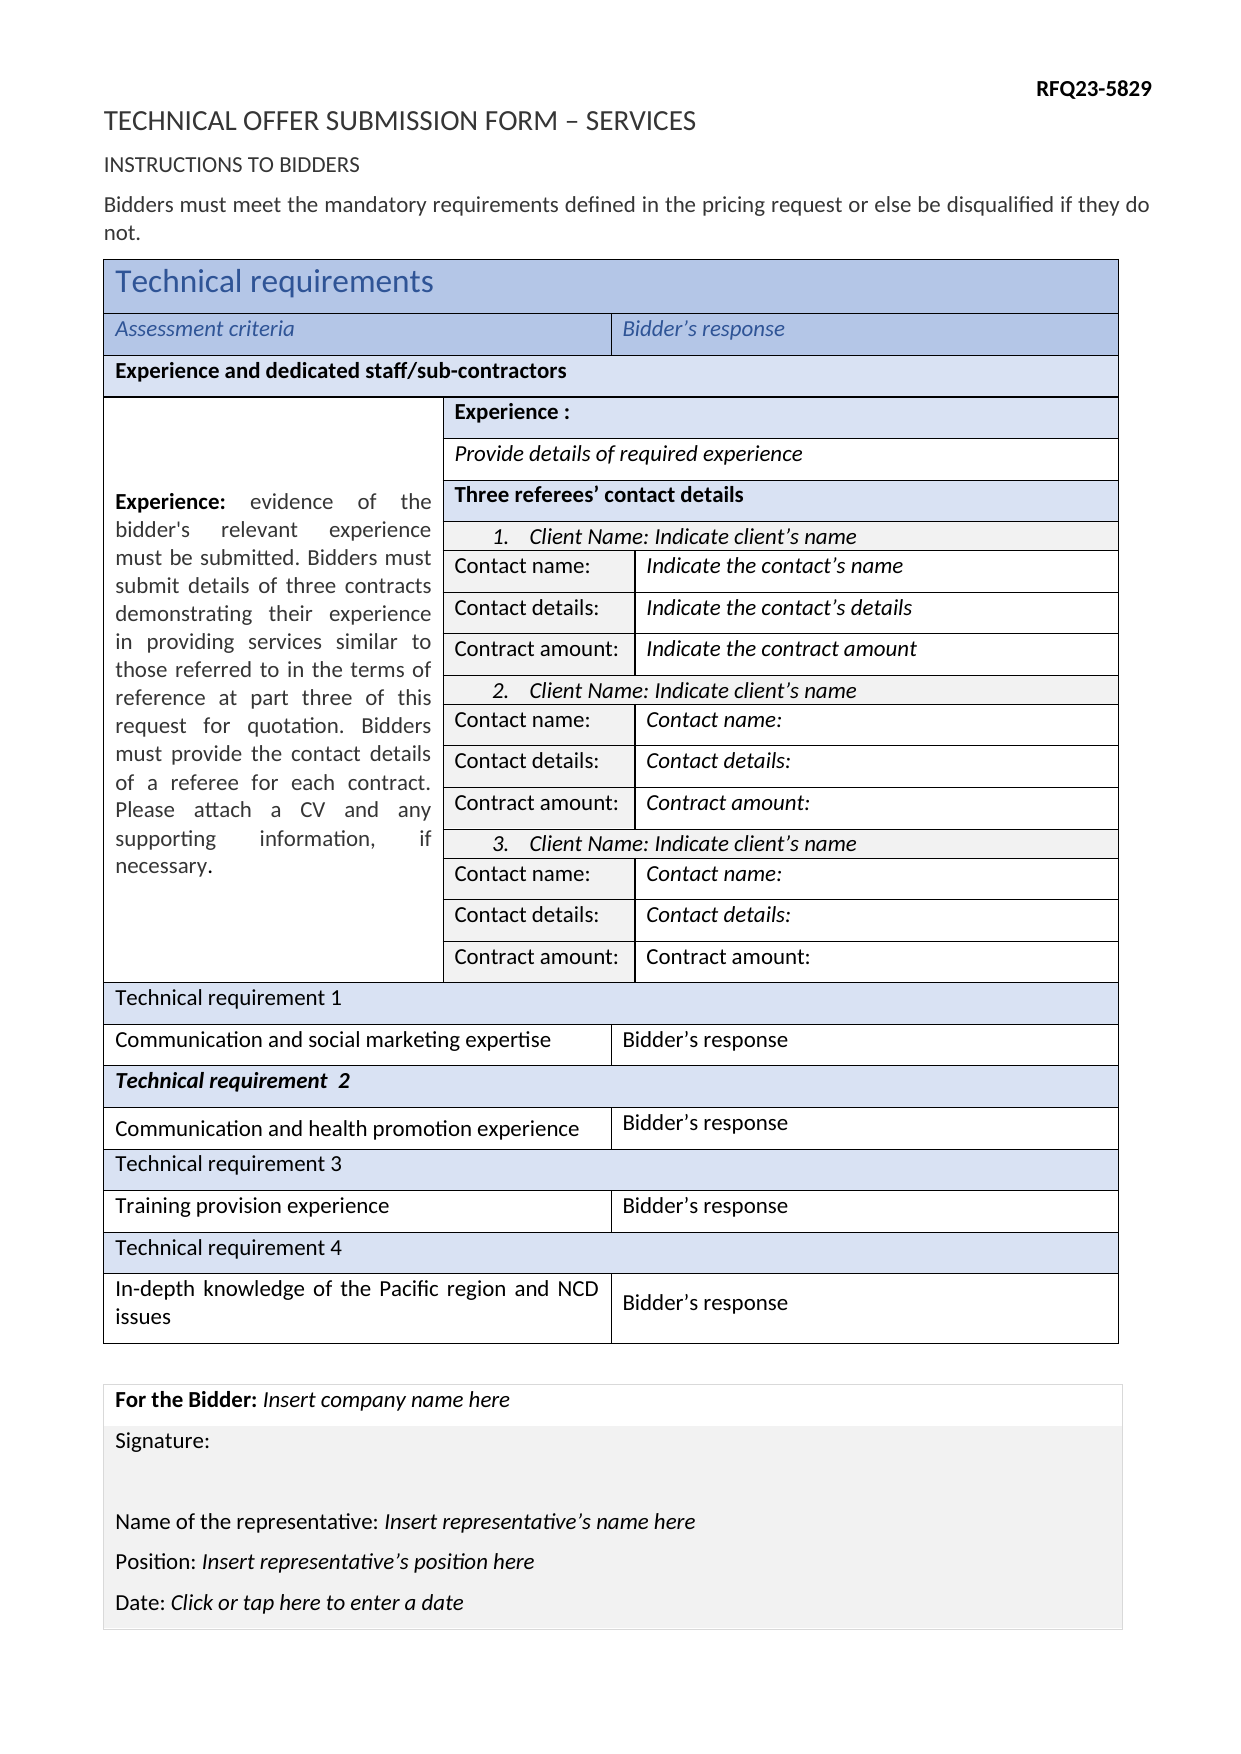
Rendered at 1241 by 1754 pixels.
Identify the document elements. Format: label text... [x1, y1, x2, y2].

table_cell Assessment criteria [104, 314, 611, 355]
table_cell [636, 593, 1118, 633]
table_cell Experience: [104, 398, 443, 982]
text TECHNICAL OFFER SUBMISSION FORM – SERVICES [103, 102, 1152, 137]
table_cell [636, 551, 1118, 592]
table_cell Contract amount: [636, 788, 1118, 828]
table_cell Contact name: [636, 859, 1118, 899]
table_cell Experience : [444, 398, 1118, 438]
table_cell [444, 439, 1118, 479]
table_cell Contact details: [444, 746, 634, 787]
table_cell Contact name: [636, 705, 1118, 745]
table_cell Client Name: [444, 522, 1118, 550]
table_cell Contract amount: [636, 942, 1118, 982]
table_cell Contract amount: [444, 634, 634, 675]
table_cell Contact details: [636, 746, 1118, 787]
table_cell Contact name: [444, 551, 634, 592]
table_cell Contact details: [444, 593, 634, 633]
table_cell [636, 634, 1118, 675]
table_cell Name of the representative: Position: ative’s position here [104, 1426, 1122, 1588]
table_cell Contract amount: [444, 788, 634, 828]
table_cell Contact name: [444, 705, 634, 745]
table_cell Date: [104, 1588, 1122, 1628]
text INSTRUCTIONS TO BIDDERS [103, 150, 1152, 178]
table_cell Three referees’ contact details [444, 481, 1118, 521]
text Bidders must meet the mandatory requirements defined in the pricing request or else be disqualified if they do not. [103, 190, 1152, 246]
table_cell Client Name: [444, 830, 1118, 858]
table_cell Contact details: [636, 900, 1118, 941]
table_cell Experience and dedicated staff/sub-contractors [104, 356, 1118, 396]
table_cell Bidder’s response [612, 314, 1118, 355]
table_cell Contact details: [444, 900, 634, 941]
table_cell Contract amount: [444, 942, 634, 982]
table_cell Client Name: [444, 676, 1118, 704]
table_header For the Bidder: [104, 1385, 1122, 1426]
table_header Technical requirements [104, 260, 1118, 313]
table_cell Contact name: [444, 859, 634, 899]
